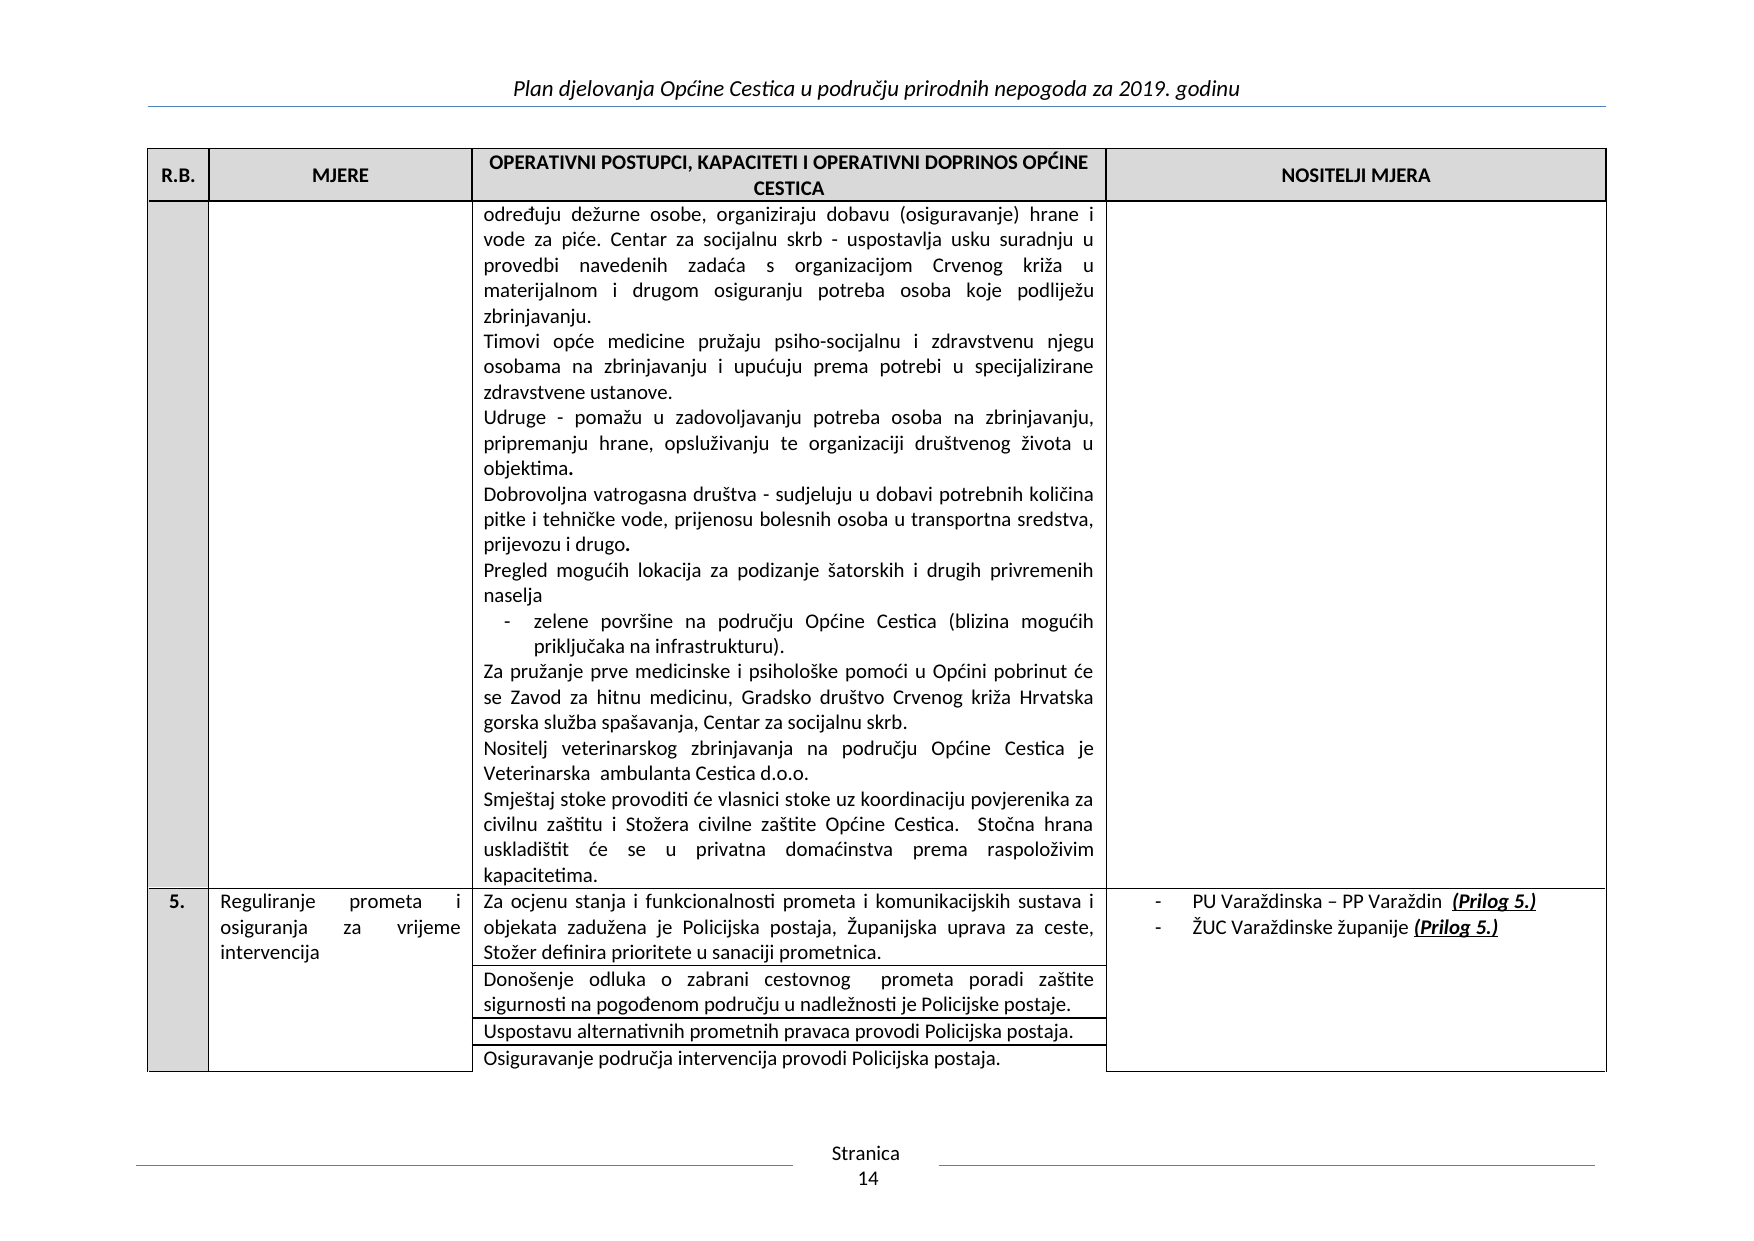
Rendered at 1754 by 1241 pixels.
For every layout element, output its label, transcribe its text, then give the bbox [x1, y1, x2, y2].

table_cell Reguliranje prometa i osiguranja za vrijeme intervencija [209, 889, 472, 1071]
table_cell PU Varaždinska – PP Varaždin (Prilog 5.) ŽUC Varaždinske županije (Prilog 5.) [1107, 888, 1606, 1071]
table_header NOSITELJI MJERA [1107, 149, 1605, 200]
table_cell 5. [148, 889, 208, 1071]
table_cell Uspostavu alternativnih prometnih pravaca provodi Policijska postaja. [473, 1019, 1106, 1044]
table_cell Osiguravanje područja intervencija provodi Policijska postaja. [473, 1046, 1106, 1071]
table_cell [1107, 202, 1606, 887]
table_header MJERE [210, 149, 471, 200]
table_header R.B. [148, 149, 208, 200]
table_header OPERATIVNI POSTUPCI, KAPACITETI I OPERATIVNI DOPRINOS OPĆINE CESTICA [473, 149, 1105, 200]
table_cell Za ocjenu stanja i funkcionalnosti prometa i komunikacijskih sustava i objekata zadužena je Policijska postaja, Županijska uprava za ceste, Stožer definira prioritete u sanaciji prometnica. [473, 889, 1106, 965]
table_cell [473, 202, 1106, 887]
table_cell Donošenje odluka o zabrani cestovnog prometa poradi zaštite sigurnosti na pogođenom području u nadležnosti je Policijske postaje. [473, 966, 1106, 1017]
